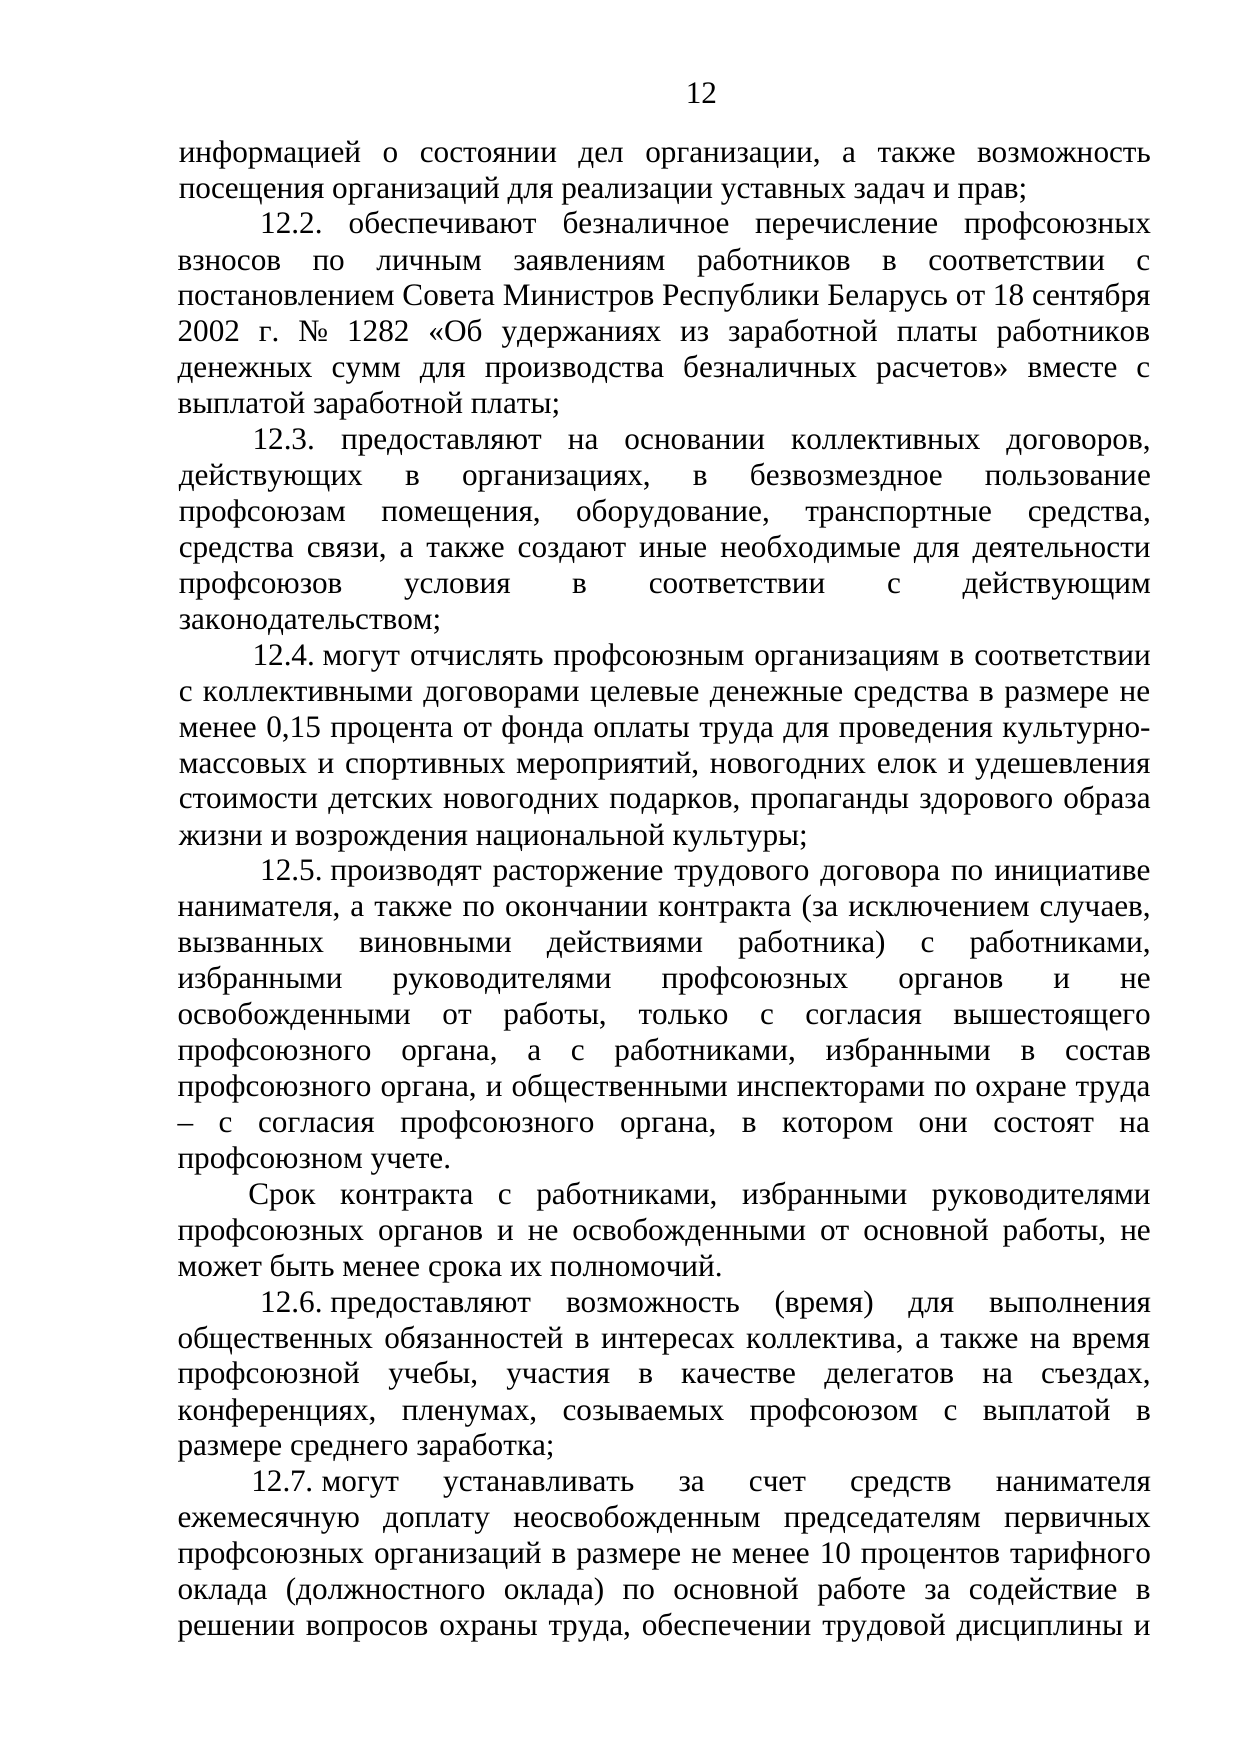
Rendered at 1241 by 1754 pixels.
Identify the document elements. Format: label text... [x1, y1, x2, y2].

list 12.4. могут отчислять профсоюзным организациям в соответствии с коллективными договорами целевые денежные средства в размере не менее 0,15 процента от фонда оплаты труда для проведения культурно-массовых и спортивных мероприятий, новогодних елок и удешевления стоимости детских новогодних подарков, пропаганды здорового образа жизни и возрождения национальной культуры; [178, 636, 1152, 852]
text Срок контракта с работниками, избранными руководителями профсоюзных органов и не освобожденными от основной работы, не может быть менее срока их полномочий. [177, 1175, 1152, 1283]
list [178, 133, 1152, 205]
list 12.3. предоставляют на основании коллективных договоров, действующих в организациях, в безвозмездное пользование профсоюзам помещения, оборудование, транспортные средства, средства связи, а также создают иные необходимые для деятельности профсоюзов условия в соответствии с действующим законодательством; [178, 420, 1152, 636]
list 12.5. производят расторжение трудового договора по инициативе нанимателя, а также по окончании контракта (за исключением случаев, вызванных виновными действиями работника) с работниками, избранными руководителями профсоюзных органов и не освобожденными от работы, только с согласия вышестоящего профсоюзного органа, а с работниками, избранными в состав профсоюзного органа, и общественными инспекторами по охране труда – с согласия профсоюзного органа, в котором они состоят на профсоюзном учете. [177, 852, 1152, 1175]
list 12.6. предоставляют возможность (время) для выполнения общественных обязанностей в интересах коллектива, а также на время профсоюзной учебы, участия в качестве делегатов на съездах, конференциях, пленумах, созываемых профсоюзом с выплатой в размере среднего заработка; [177, 1283, 1152, 1463]
list 12.2. обеспечивают безналичное перечисление профсоюзных взносов по личным заявлениям работников в соответствии с постановлением Совета Министров Республики Беларусь от 18 сентября 2002 г. № 1282 «Об удержаниях из заработной платы работников денежных сумм для производства безналичных расчетов» вместе с выплатой заработной платы; [177, 205, 1152, 420]
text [177, 1463, 1152, 1642]
